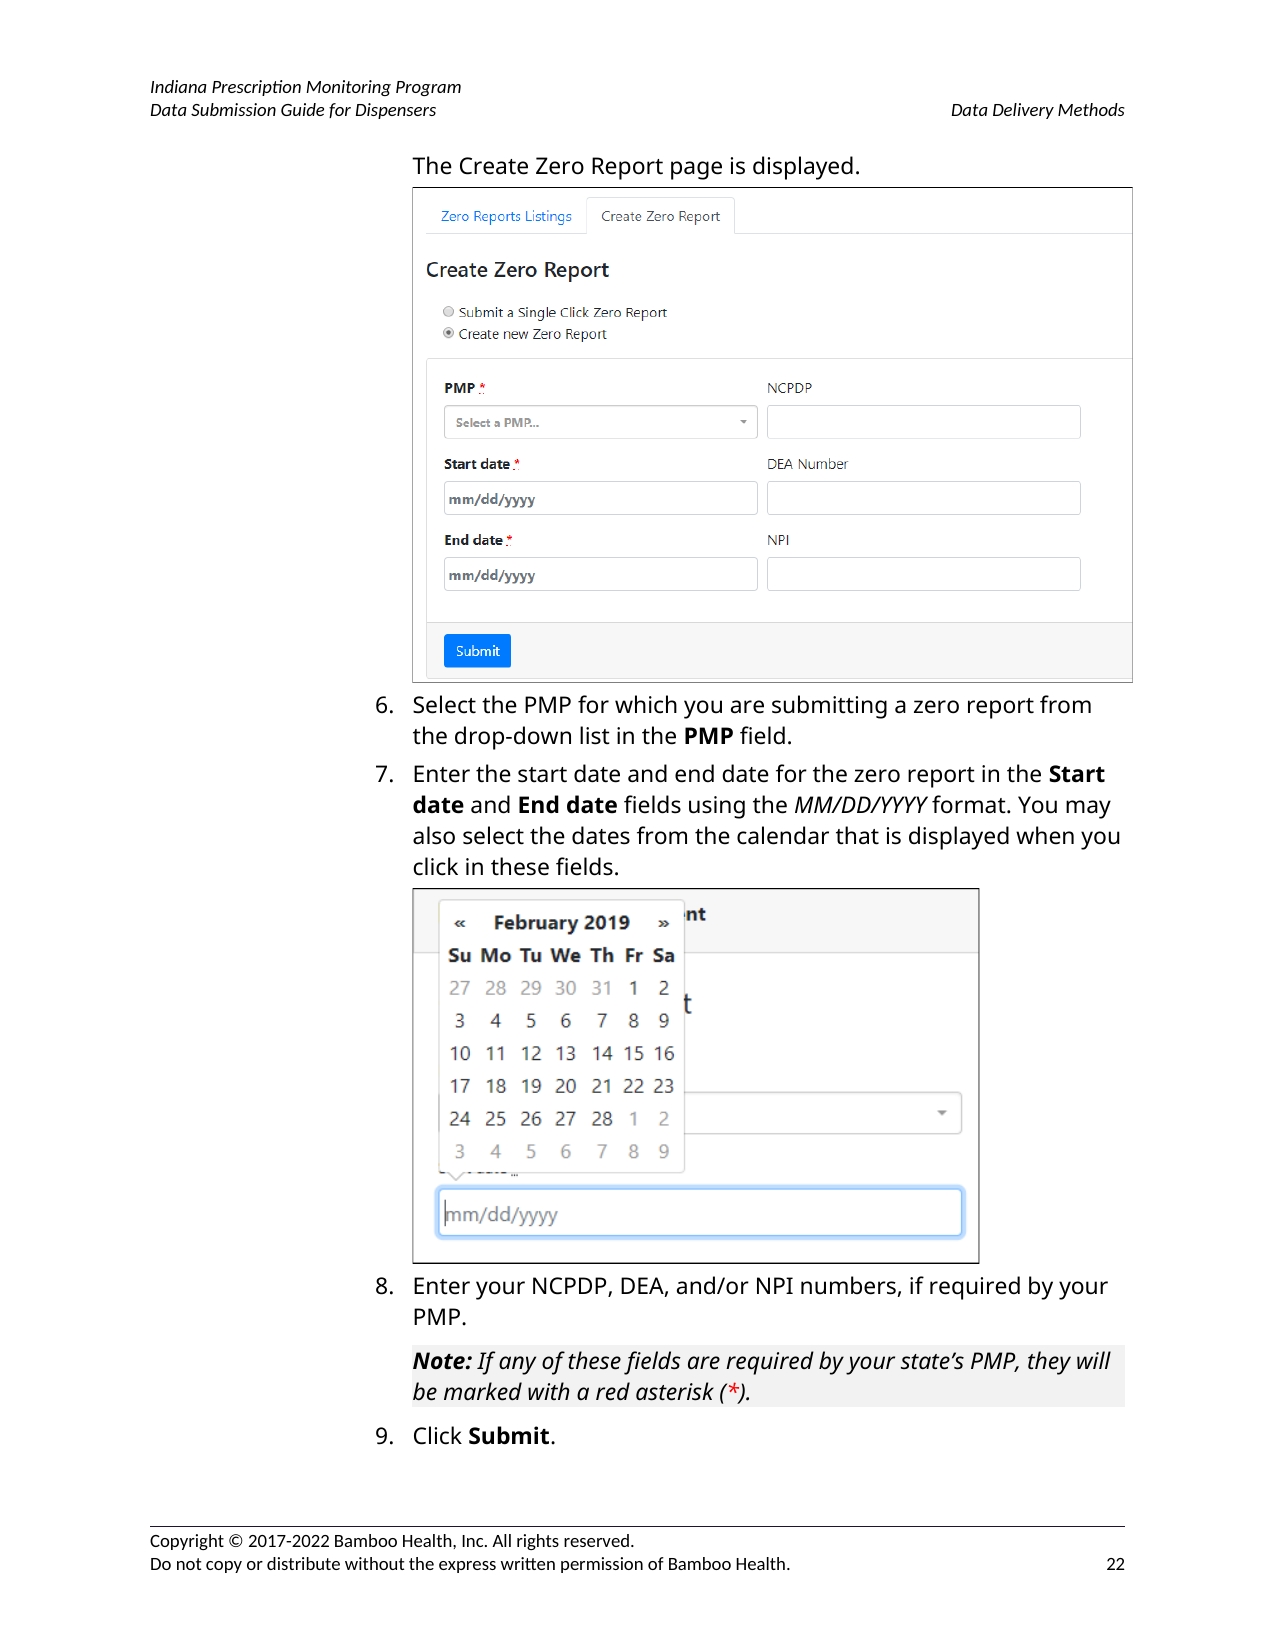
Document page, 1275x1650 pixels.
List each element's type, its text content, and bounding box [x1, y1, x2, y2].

list Select the PMP for which you are submitting a zero report from the drop-down list in the PMP field. [375, 689, 1125, 751]
list Click Submit. [375, 1420, 1125, 1451]
list The Create Zero Report page is displayed. [412, 150, 1125, 181]
list Enter your NCPDP, DEA, and/or NPI numbers, if required by your PMP. [375, 1270, 1125, 1332]
list Enter the start date and end date for the zero report in the Start date and End date fields using the MM/DD/YYYY format. You may also select the dates from the calendar that is displayed when you click in these fields. [375, 757, 1125, 882]
text Note: If any of these fields are required by your state’s PMP, they will be marked with a red asterisk (*). [412, 1345, 1125, 1407]
picture [412, 888, 980, 1264]
picture [412, 187, 1133, 683]
